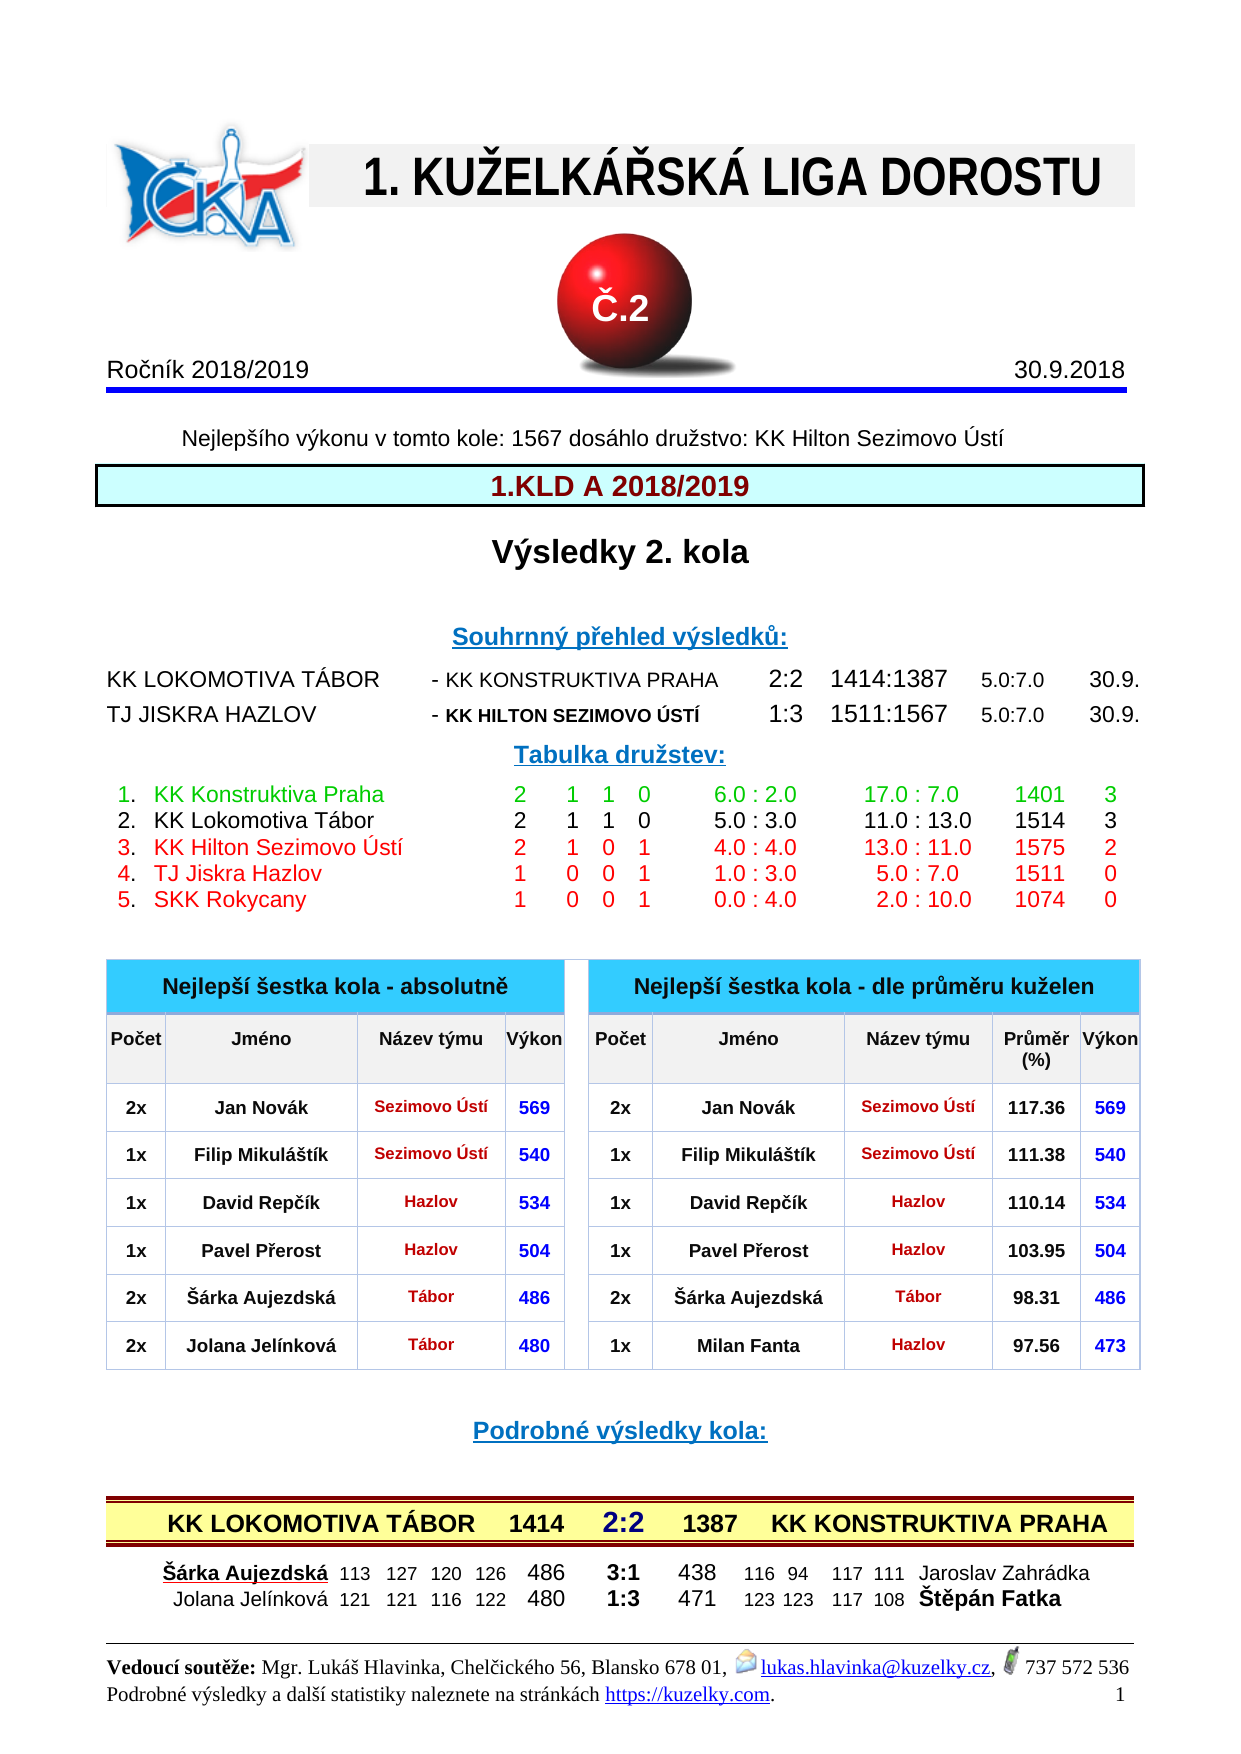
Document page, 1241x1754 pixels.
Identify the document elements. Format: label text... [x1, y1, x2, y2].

table_cell Pavel Přerost [166, 1227, 357, 1273]
table_cell Sezimovo Ústí [358, 1132, 505, 1178]
picture [1000, 1645, 1022, 1675]
table_cell Filip Mikuláštík [166, 1132, 357, 1178]
table_cell 504 [506, 1227, 564, 1273]
text Ročník 2018/2019 30.9.2018 [106, 355, 1134, 384]
table_cell Pavel Přerost [653, 1227, 844, 1273]
table_cell Průměr (%) [993, 1015, 1080, 1083]
text 3. KK Hilton Sezimovo Ústí 2 1 0 1 4.0 : 4.0 13.0 : 11.0 1575 2 [106, 834, 1134, 860]
table_cell Jan Novák [166, 1084, 357, 1131]
table_cell Šárka Aujezdská [166, 1275, 357, 1321]
table_cell Hazlov [845, 1227, 992, 1273]
table_cell Tábor [358, 1322, 505, 1369]
table_cell 1x [589, 1322, 652, 1369]
table_cell 2x [107, 1275, 165, 1321]
table_cell David Repčík [166, 1179, 357, 1226]
table_cell Hazlov [358, 1227, 505, 1273]
text Souhrnný přehled výsledků: [94, 622, 1145, 651]
table_cell Počet [107, 1015, 165, 1083]
table_header [565, 960, 588, 1369]
table_cell 534 [506, 1179, 564, 1226]
table_cell Hazlov [845, 1322, 992, 1369]
text KK Lokomotiva Tábor - KK Konstruktiva Praha 2:2 1414:1387 5.0:7.0 30.9. [106, 663, 1134, 692]
table_cell Počet [589, 1015, 652, 1083]
text 2. KK Lokomotiva Tábor 2 1 1 0 5.0 : 3.0 11.0 : 13.0 1514 3 [106, 807, 1134, 834]
text Tabulka družstev: [94, 740, 1145, 768]
table_cell Jméno [166, 1015, 357, 1083]
table_cell Šárka Aujezdská [653, 1275, 844, 1321]
table_cell 569 [1081, 1084, 1139, 1131]
table_cell 1x [589, 1132, 652, 1178]
table_header Nejlepší šestka kola - absolutně [107, 960, 564, 1012]
table_cell 540 [506, 1132, 564, 1178]
table_cell Výkon [1081, 1015, 1139, 1083]
table_cell 1x [589, 1227, 652, 1273]
table_cell Jan Novák [653, 1084, 844, 1131]
table_cell 2x [107, 1084, 165, 1131]
table_cell Sezimovo Ústí [845, 1132, 992, 1178]
table_cell Název týmu [358, 1015, 505, 1083]
table_cell Tábor [358, 1275, 505, 1321]
picture [106, 118, 309, 252]
text Výsledky 2. kola [106, 532, 1134, 571]
table_cell 504 [1081, 1227, 1139, 1273]
table_cell 2x [589, 1084, 652, 1131]
table_cell 480 [506, 1322, 564, 1369]
table_cell Hazlov [358, 1179, 505, 1226]
picture [732, 1645, 758, 1675]
table_cell Sezimovo Ústí [845, 1084, 992, 1131]
table_cell Jméno [653, 1015, 844, 1083]
table_cell Milan Fanta [653, 1322, 844, 1369]
table_cell 569 [506, 1084, 564, 1131]
table_cell Jolana Jelínková [166, 1322, 357, 1369]
text Podrobné výsledky kola: [94, 1416, 1145, 1445]
table_cell 98.31 [993, 1275, 1080, 1321]
table_cell 111.38 [993, 1132, 1080, 1178]
table_cell Hazlov [845, 1179, 992, 1226]
text TJ Jiskra Hazlov - KK Hilton Sezimovo Ústí 1:3 1511:1567 5.0:7.0 30.9. [106, 698, 1134, 727]
text 1. KK Konstruktiva Praha 2 1 1 0 6.0 : 2.0 17.0 : 7.0 1401 3 [106, 781, 1134, 807]
table_cell 117.36 [993, 1084, 1080, 1131]
table_cell 2x [107, 1322, 165, 1369]
table_cell 486 [506, 1275, 564, 1321]
table_cell 97.56 [993, 1322, 1080, 1369]
text Jolana Jelínková 121 121 116 122 480 1:3 471 123 123 117 108 Štěpán Fatka [106, 1585, 1134, 1612]
table_header Nejlepší šestka kola - dle průměru kuželen [589, 960, 1139, 1012]
text Šárka Aujezdská 113 127 120 126 486 3:1 438 116 94 117 111 Jaroslav Zahrádka [106, 1559, 1134, 1585]
table_cell 473 [1081, 1322, 1139, 1369]
text KK Lokomotiva Tábor 1414 2:2 1387 KK Konstruktiva Praha [106, 1503, 1134, 1540]
table_cell Název týmu [845, 1015, 992, 1083]
table_cell Výkon [506, 1015, 564, 1083]
table_cell 110.14 [993, 1179, 1080, 1226]
table_cell 1x [589, 1179, 652, 1226]
table_cell Sezimovo Ústí [358, 1084, 505, 1131]
table_cell 103.95 [993, 1227, 1080, 1273]
text 1. KUŽELKÁŘSKÁ LIGA DOROSTU [309, 144, 1135, 207]
table_cell Filip Mikuláštík [653, 1132, 844, 1178]
table_cell 534 [1081, 1179, 1139, 1226]
text 4. TJ Jiskra Hazlov 1 0 0 1 1.0 : 3.0 5.0 : 7.0 1511 0 [106, 860, 1134, 886]
table_cell 1x [107, 1179, 165, 1226]
table_cell 486 [1081, 1275, 1139, 1321]
table_cell Tábor [845, 1275, 992, 1321]
text 5. SKK Rokycany 1 0 0 1 0.0 : 4.0 2.0 : 10.0 1074 0 [106, 886, 1134, 913]
table_cell 540 [1081, 1132, 1139, 1178]
table_cell David Repčík [653, 1179, 844, 1226]
text Č.2 [106, 286, 1134, 329]
subtitle 1.KLD A 2018/2019 [98, 467, 1142, 504]
text Nejlepšího výkonu v tomto kole: 1567 dosáhlo družstvo: KK Hilton Sezimovo Ústí [106, 425, 1134, 451]
table_cell 1x [107, 1227, 165, 1273]
table_cell 2x [589, 1275, 652, 1321]
table_cell 1x [107, 1132, 165, 1178]
